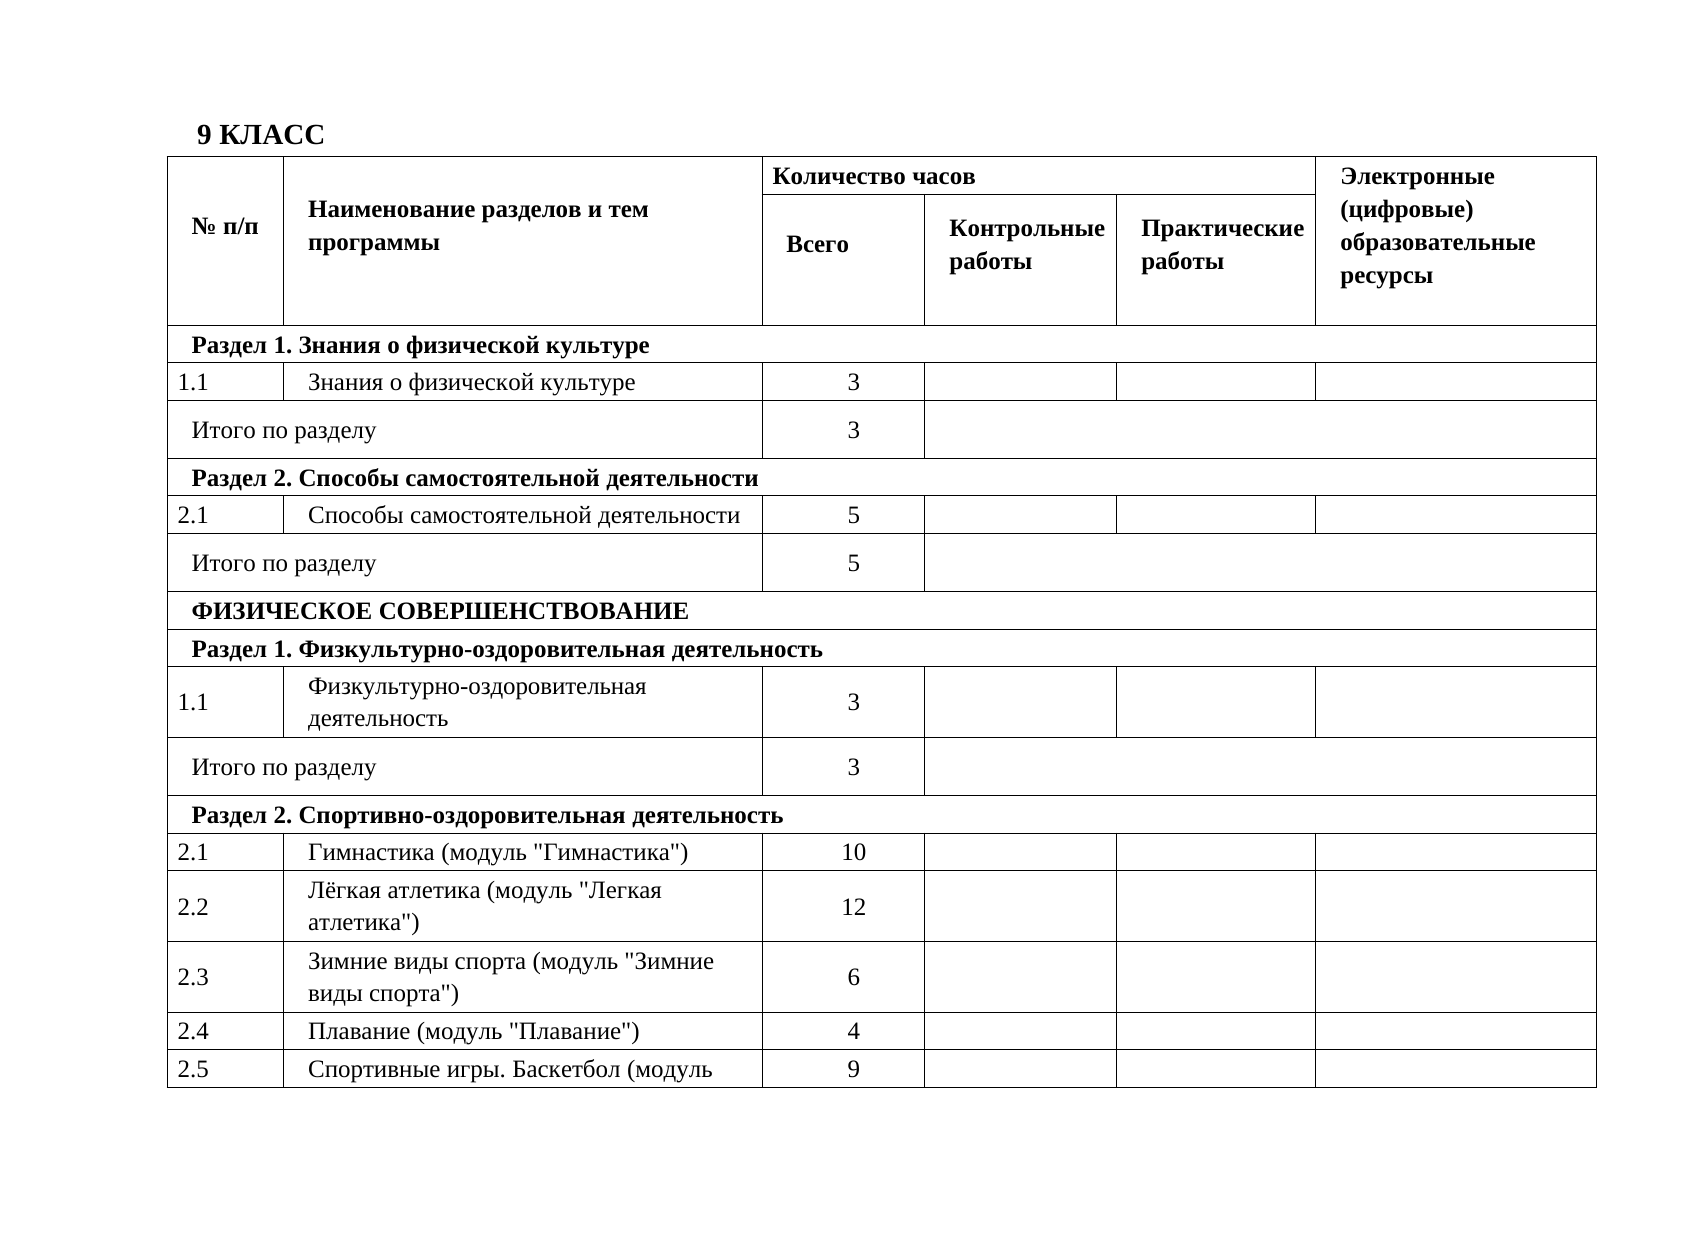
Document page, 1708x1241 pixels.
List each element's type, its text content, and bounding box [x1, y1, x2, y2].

table_cell [1117, 834, 1315, 870]
table_cell Спортивные игры. Баскетбол (модуль [284, 1050, 762, 1087]
table_cell 4 [763, 1013, 924, 1049]
table_cell Способы самостоятельной деятельности [284, 496, 762, 533]
table_cell 3 [763, 738, 924, 795]
table_cell 6 [763, 942, 924, 1012]
table_cell [925, 1013, 1116, 1049]
table_cell [925, 942, 1116, 1012]
table_cell 12 [763, 871, 924, 941]
table_cell Лёгкая атлетика (модуль "Легкая атлетика") [284, 871, 762, 941]
table_cell [925, 667, 1116, 737]
table_cell [1117, 871, 1315, 941]
table_cell [1117, 1050, 1315, 1087]
table_cell [925, 534, 1596, 591]
table_cell 9 [763, 1050, 924, 1087]
table_cell Знания о физической культуре [284, 363, 762, 400]
table_cell 3 [763, 401, 924, 458]
table_cell 2.3 [168, 942, 283, 1012]
table_cell Раздел 2. Способы самостоятельной деятельности [168, 459, 1596, 495]
table_cell [1117, 942, 1315, 1012]
table_cell 2.2 [168, 871, 283, 941]
table_cell Зимние виды спорта (модуль "Зимние виды спорта") [284, 942, 762, 1012]
table_cell Практические работы [1117, 195, 1315, 324]
table_cell [1316, 667, 1596, 737]
table_cell 2.1 [168, 496, 283, 533]
table_cell Гимнастика (модуль "Гимнастика") [284, 834, 762, 870]
table_cell [1316, 942, 1596, 1012]
table_header Количество часов [763, 157, 1315, 194]
table_cell 2.5 [168, 1050, 283, 1087]
table_cell [1316, 496, 1596, 533]
table_cell [925, 496, 1116, 533]
table_cell Итого по разделу [168, 401, 762, 458]
table_header Электронные (цифровые) образовательные ресурсы [1316, 157, 1596, 324]
table_header Наименование разделов и тем программы [284, 157, 762, 324]
table_cell [1316, 363, 1596, 400]
subtitle КЛАСС [197, 117, 1609, 151]
table_cell Плавание (модуль "Плавание") [284, 1013, 762, 1049]
table_cell [1117, 667, 1315, 737]
table_header № п/п [168, 157, 283, 324]
table_cell Физкультурно-оздоровительная деятельность [284, 667, 762, 737]
table_cell 2.4 [168, 1013, 283, 1049]
table_cell [925, 401, 1596, 458]
table_cell [1117, 363, 1315, 400]
table_cell [1117, 496, 1315, 533]
table_cell Всего [763, 195, 924, 324]
table_cell [925, 834, 1116, 870]
table_cell 1.1 [168, 667, 283, 737]
table_cell Итого по разделу [168, 738, 762, 795]
table_cell 1.1 [168, 363, 283, 400]
table_cell [1316, 871, 1596, 941]
table_cell 10 [763, 834, 924, 870]
table_cell 2.1 [168, 834, 283, 870]
table_cell Раздел 1. Знания о физической культуре [168, 326, 1596, 362]
table_cell [925, 738, 1596, 795]
table_cell Итого по разделу [168, 534, 762, 591]
table_cell Раздел 1. Физкультурно-оздоровительная деятельность [168, 630, 1596, 666]
table_cell [925, 363, 1116, 400]
table_cell 5 [763, 534, 924, 591]
table_cell 3 [763, 667, 924, 737]
table_cell [1117, 1013, 1315, 1049]
table_cell Раздел 2. Спортивно-оздоровительная деятельность [168, 796, 1596, 833]
table_cell [1316, 834, 1596, 870]
table_cell ФИЗИЧЕСКОЕ СОВЕРШЕНСТВОВАНИЕ [168, 592, 1596, 628]
table_cell [1316, 1050, 1596, 1087]
table_cell 5 [763, 496, 924, 533]
table_cell Контрольные работы [925, 195, 1116, 324]
table_cell [925, 1050, 1116, 1087]
table_cell [925, 871, 1116, 941]
table_cell [1316, 1013, 1596, 1049]
table_cell 3 [763, 363, 924, 400]
